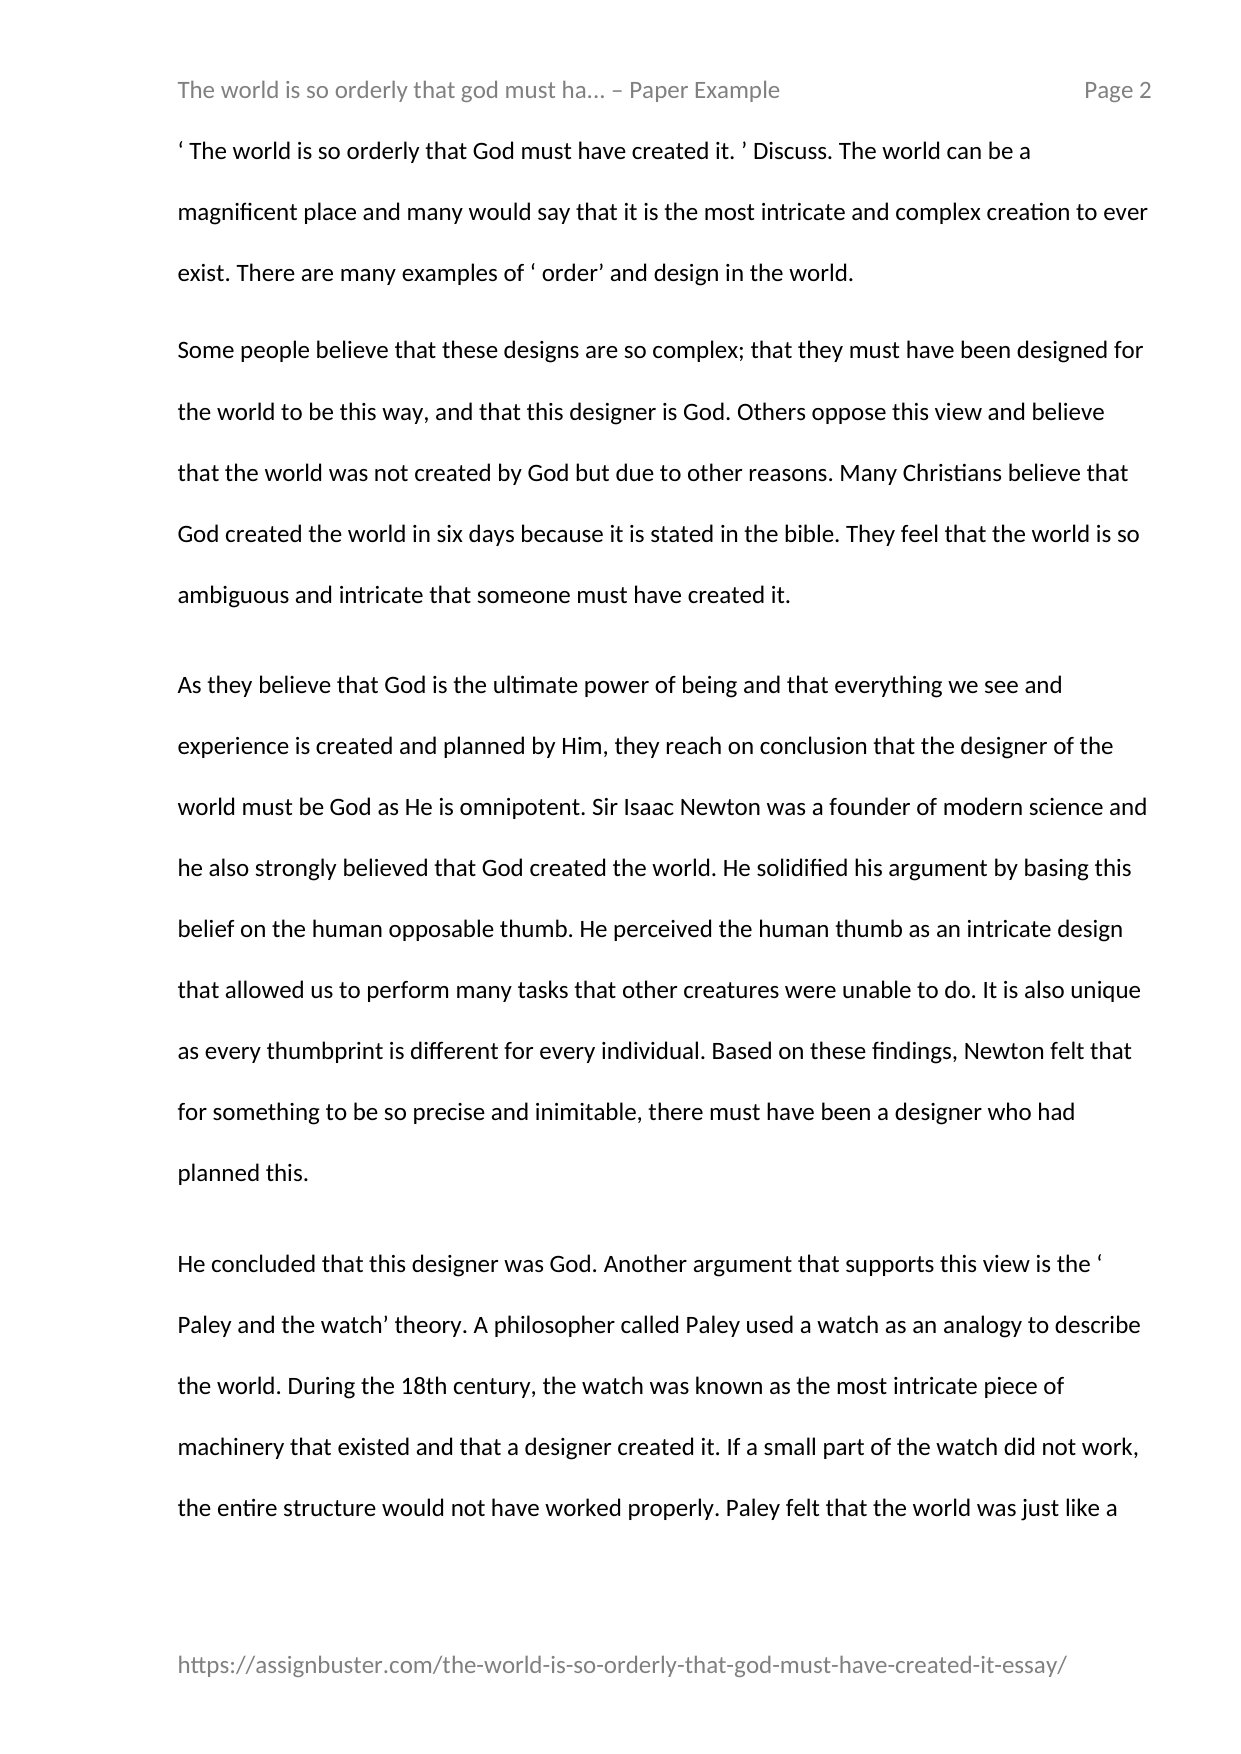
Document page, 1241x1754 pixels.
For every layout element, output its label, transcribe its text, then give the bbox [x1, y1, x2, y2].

text ‘ The world is so orderly that God must have created it. ’ Discuss. The world can be a magnificent place and many would say that it is the most intricate and complex creation to ever exist. There are many examples of ‘ order’ and design in the world. [177, 135, 1152, 287]
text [177, 1248, 1152, 1523]
text Some people believe that these designs are so complex; that they must have been designed for the world to be this way, and that this designer is God. Others oppose this view and believe that the world was not created by God but due to other reasons. Many Christians believe that God created the world in six days because it is stated in the bible. They feel that the world is so ambiguous and intricate that someone must have created it. [177, 334, 1152, 609]
text As they believe that God is the ultimate power of being and that everything we see and experience is created and planned by Him, they reach on conclusion that the designer of the world must be God as He is omnipotent. Sir Isaac Newton was a founder of modern science and he also strongly believed that God created the world. He solidified his argument by basing this belief on the human opposable thumb. He perceived the human thumb as an intricate design that allowed us to perform many tasks that other creatures were unable to do. It is also unique as every thumbprint is different for every individual. Based on these findings, Newton felt that for something to be so precise and inimitable, there must have been a designer who had planned this. [177, 669, 1152, 1188]
